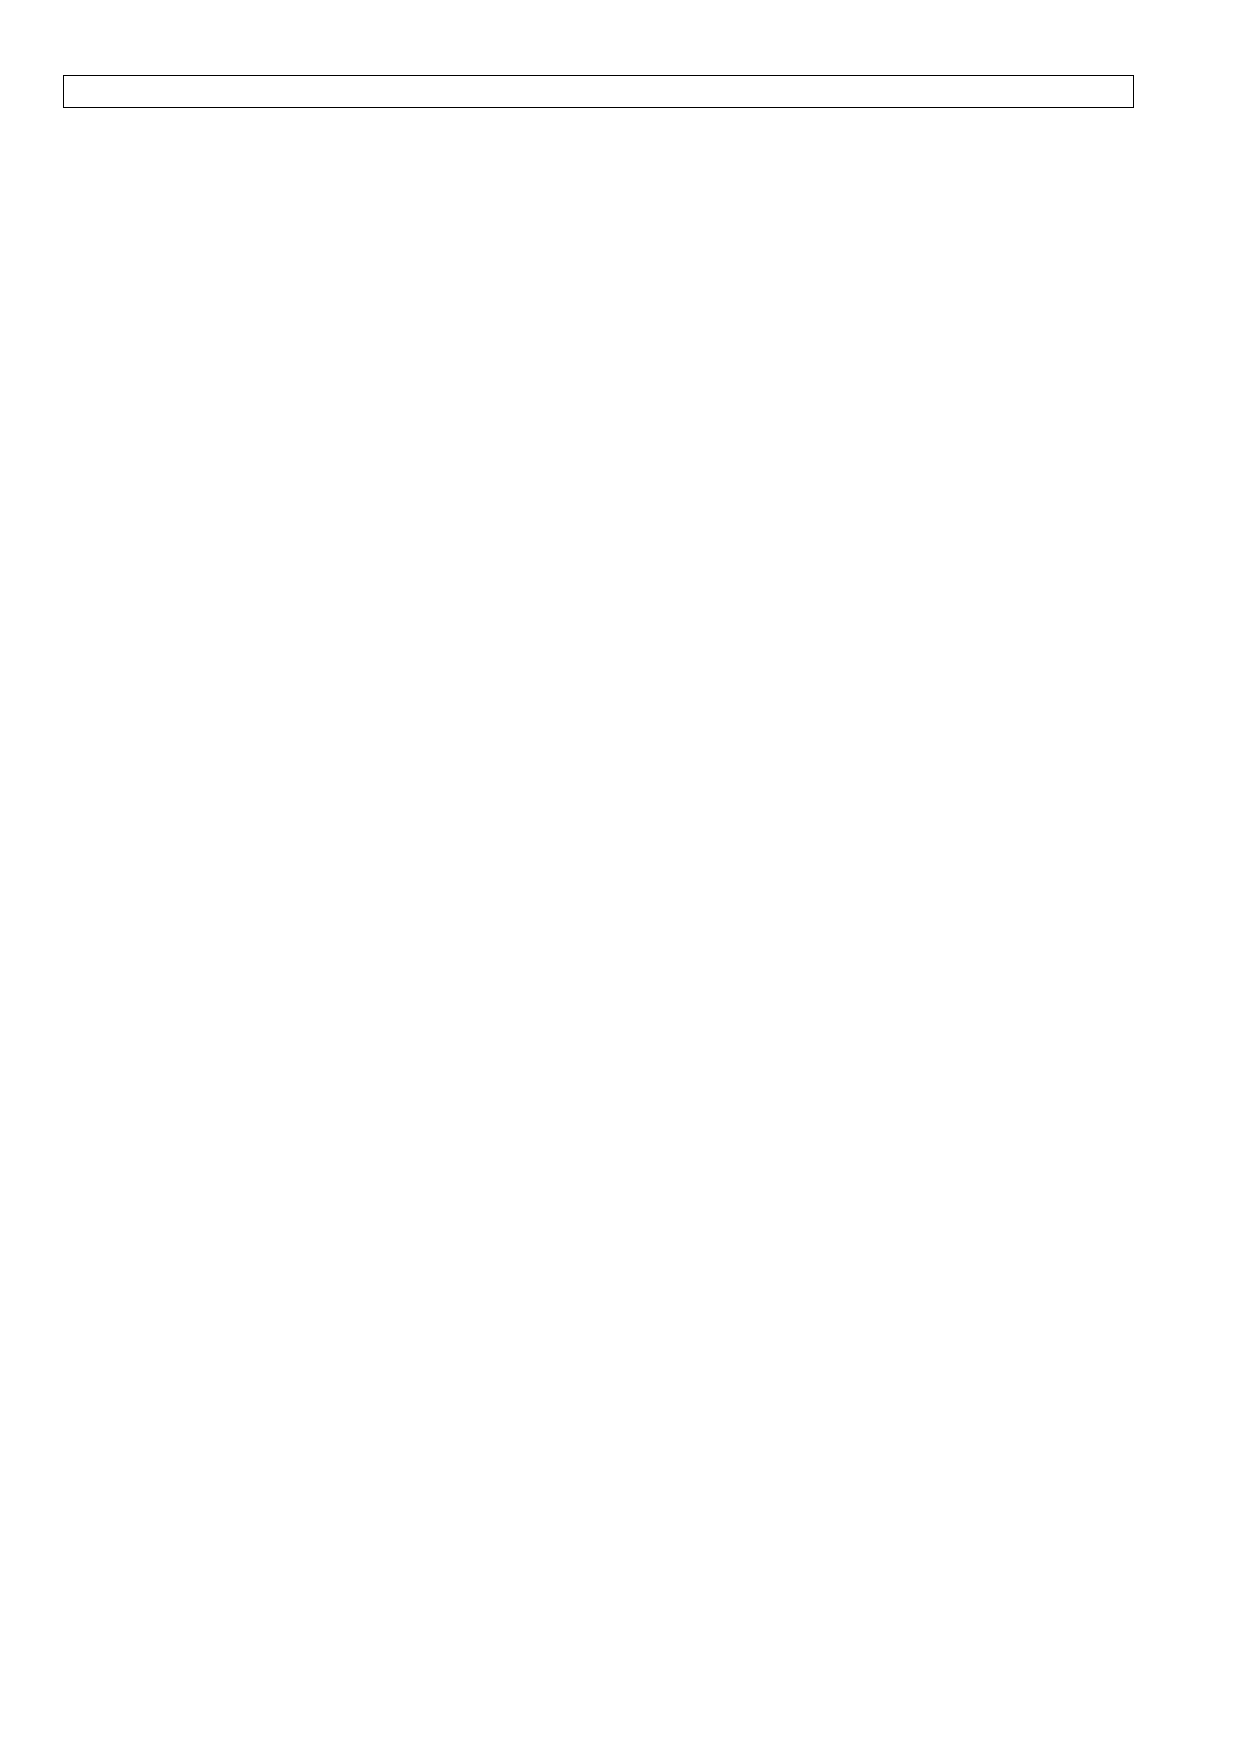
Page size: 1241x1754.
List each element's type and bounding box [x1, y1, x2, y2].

table_cell [64, 76, 1133, 107]
